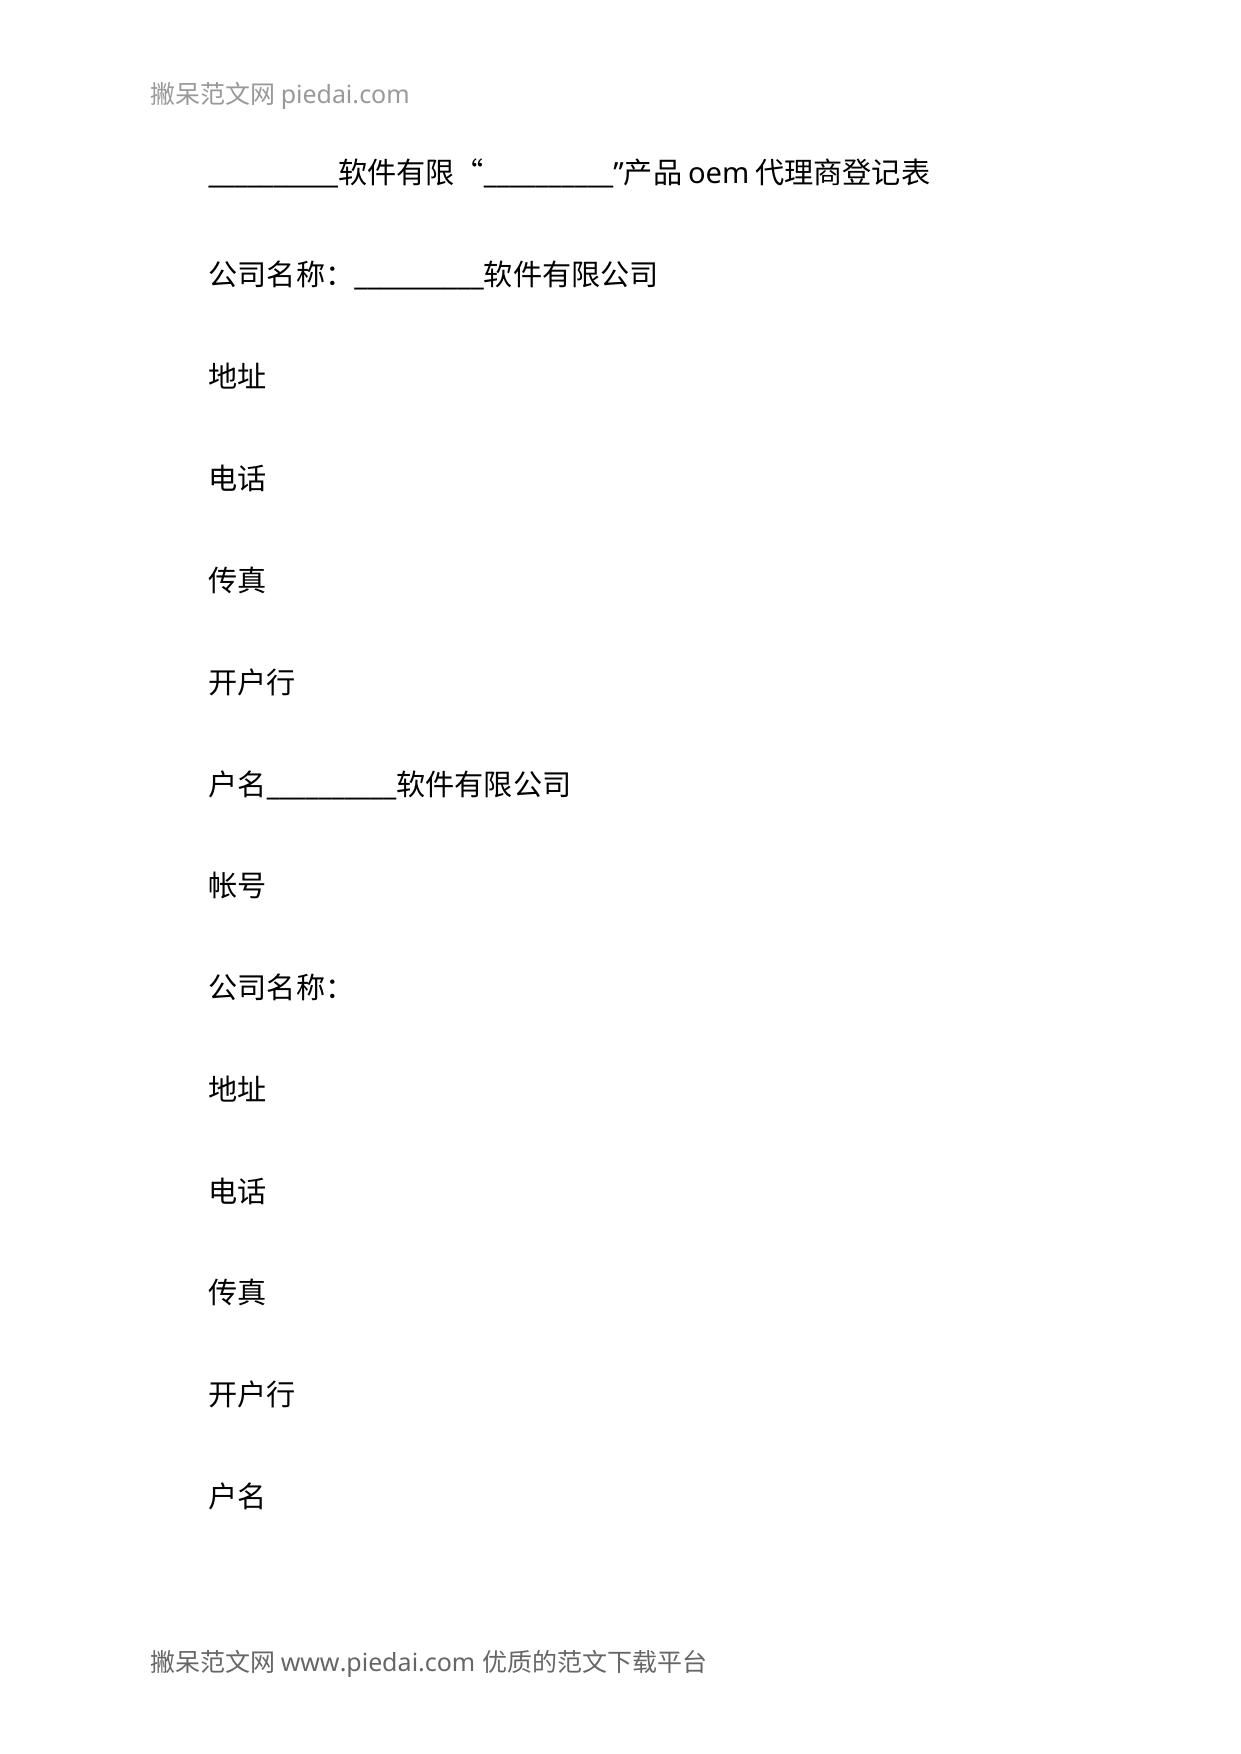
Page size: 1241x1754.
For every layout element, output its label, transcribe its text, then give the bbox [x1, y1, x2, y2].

text 地址 [150, 1067, 1090, 1109]
text __________软件有限“__________”产品oem代理商登记表 [150, 150, 1090, 192]
text 地址 [150, 354, 1090, 396]
text 开户行 [150, 1372, 1090, 1414]
text 开户行 [150, 659, 1090, 702]
text 帐号 [150, 863, 1090, 905]
text 传真 [150, 557, 1090, 600]
text 公司名称： [150, 965, 1090, 1007]
text 传真 [150, 1270, 1090, 1312]
text 户名__________软件有限公司 [150, 761, 1090, 803]
text 公司名称：__________软件有限公司 [150, 252, 1090, 294]
text 电话 [150, 456, 1090, 498]
text 电话 [150, 1168, 1090, 1211]
text 户名 [150, 1474, 1090, 1516]
